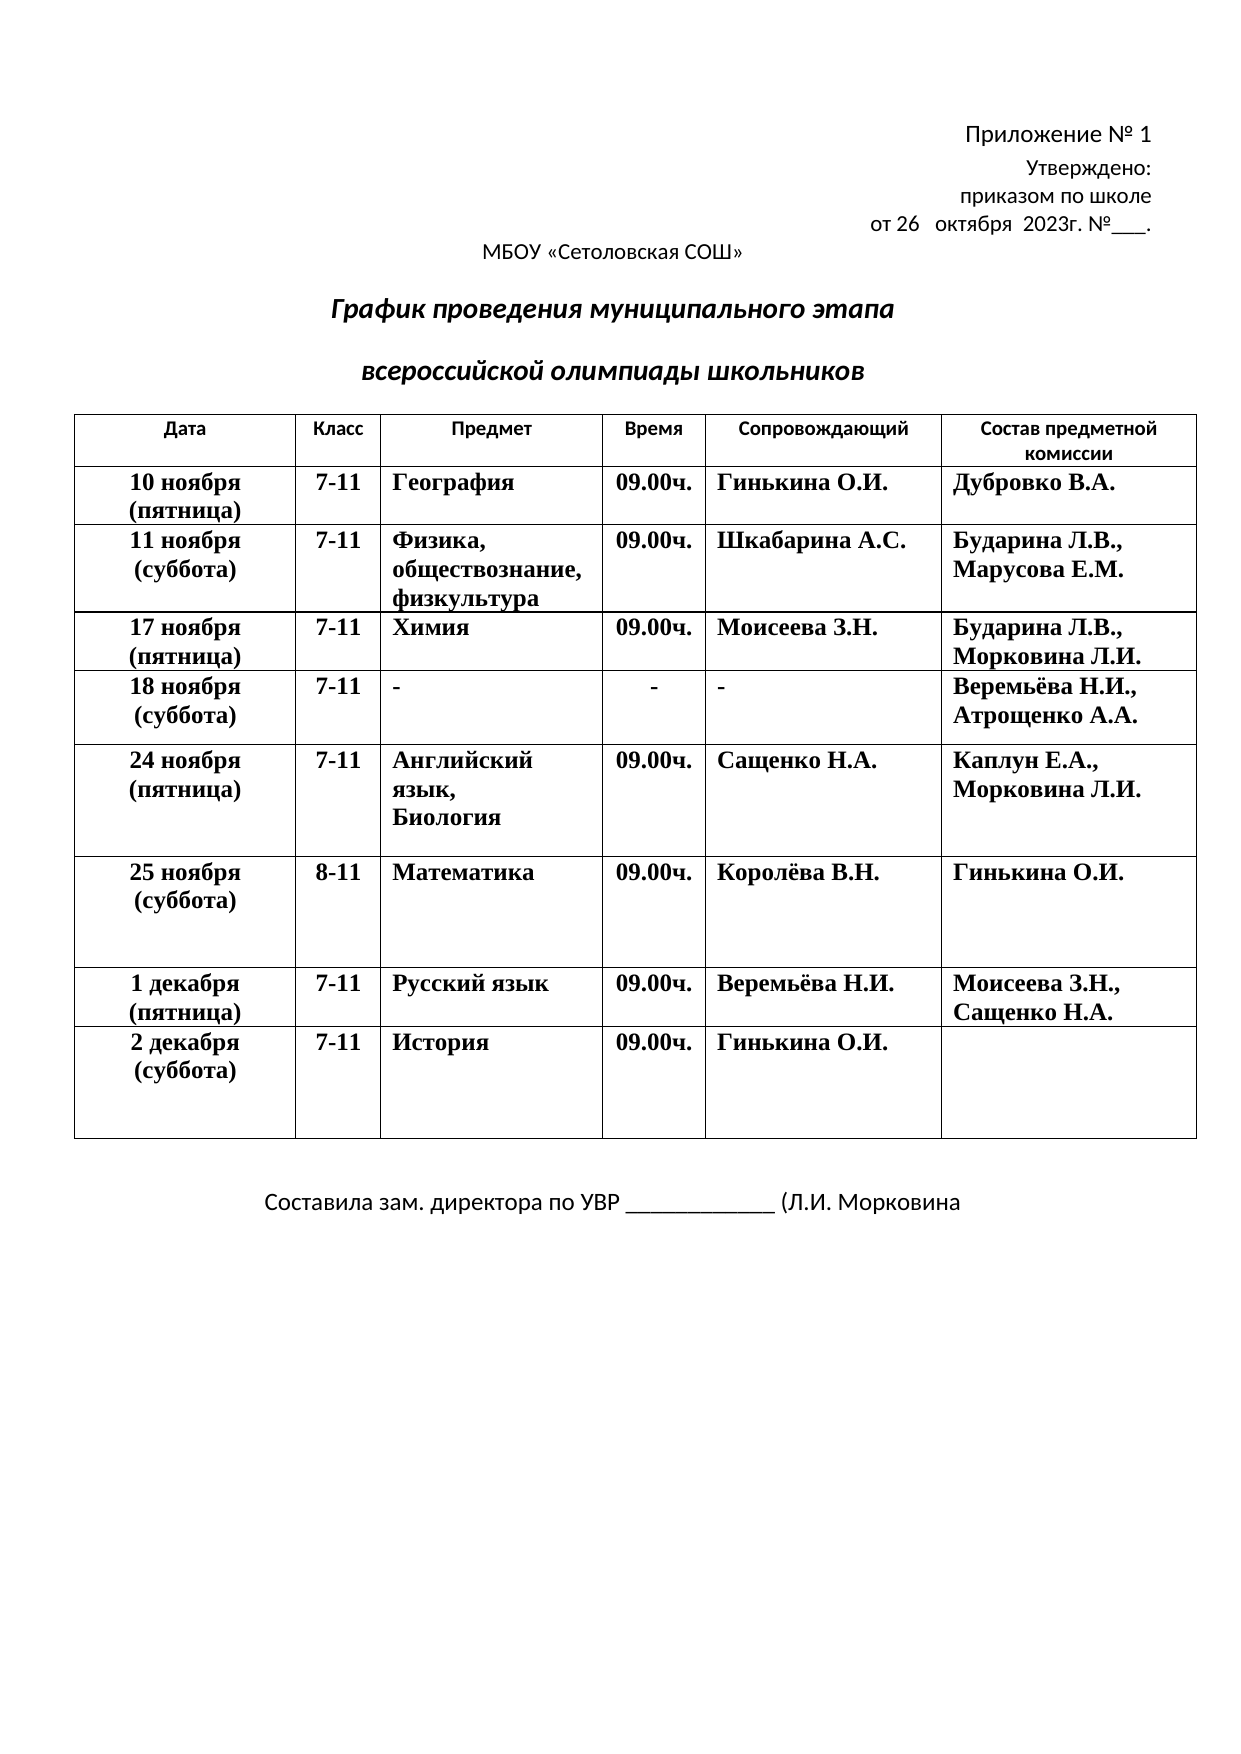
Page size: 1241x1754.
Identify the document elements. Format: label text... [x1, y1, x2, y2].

table_cell 18 ноября (суббота) [75, 671, 295, 744]
table_cell 09.00ч. [603, 1027, 705, 1137]
table_header Дата [75, 415, 295, 466]
table_cell Королёва В.Н. [706, 857, 941, 967]
table_cell Моисеева З.Н., Сащенко Н.А. [942, 968, 1196, 1026]
table_header Сопровождающий [706, 415, 941, 466]
table_cell - [603, 671, 705, 744]
table_cell Моисеева З.Н. [706, 613, 941, 670]
table_cell 7-11 [296, 525, 380, 611]
text приказом по школе [74, 181, 1152, 209]
table_cell 7-11 [296, 1027, 380, 1137]
table_cell 09.00ч. [603, 745, 705, 856]
table_cell 11 ноября (суббота) [75, 525, 295, 611]
table_cell Дубровко В.А. [942, 467, 1196, 524]
table_cell 8-11 [296, 857, 380, 967]
table_cell Веремьёва Н.И., Атрощенко А.А. [942, 671, 1196, 744]
table_cell Каплун Е.А., Морковина Л.И. [942, 745, 1196, 856]
table_header Предмет [381, 415, 602, 466]
table_cell 09.00ч. [603, 857, 705, 967]
table_header Класс [296, 415, 380, 466]
table_cell Гинькина О.И. [942, 857, 1196, 967]
table_cell Гинькина О.И. [706, 1027, 941, 1137]
text от 26 октября 2023г. №___. [74, 209, 1152, 237]
table_cell География [381, 467, 602, 524]
text всероссийской олимпиады школьников [74, 352, 1152, 388]
table_cell Математика [381, 857, 602, 967]
text МБОУ «Сетоловская СОШ» [74, 237, 1152, 265]
table_cell - [706, 671, 941, 744]
table_cell 7-11 [296, 671, 380, 744]
table_cell 7-11 [296, 467, 380, 524]
table_cell История [381, 1027, 602, 1137]
table_header Время [603, 415, 705, 466]
table_cell 7-11 [296, 968, 380, 1026]
table_cell Химия [381, 613, 602, 670]
table_cell Гинькина О.И. [706, 467, 941, 524]
text Составила зам. директора по УВР ____________ (Л.И. Морковина [74, 1186, 1152, 1216]
table_cell 09.00ч. [603, 613, 705, 670]
table_cell [942, 1027, 1196, 1137]
table_cell 25 ноября (суббота) [75, 857, 295, 967]
text Утверждено: [74, 153, 1152, 181]
table_cell 1 декабря (пятница) [75, 968, 295, 1026]
table_cell Веремьёва Н.И. [706, 968, 941, 1026]
table_cell 2 декабря (суббота) [75, 1027, 295, 1137]
table_cell 09.00ч. [603, 467, 705, 524]
table_header Состав предметной комиссии [942, 415, 1196, 466]
table_cell 10 ноября (пятница) [75, 467, 295, 524]
table_cell 09.00ч. [603, 968, 705, 1026]
table_cell - [381, 671, 602, 744]
table_cell Английский язык, Биология [381, 745, 602, 856]
table_cell 7-11 [296, 613, 380, 670]
table_cell Физика, обществознание, физкультура [381, 525, 602, 611]
table_cell 7-11 [296, 745, 380, 856]
table_cell Русский язык [381, 968, 602, 1026]
table_cell 24 ноября (пятница) [75, 745, 295, 856]
text Приложение № 1 [74, 118, 1152, 149]
table_cell Сащенко Н.А. [706, 745, 941, 856]
text График проведения муниципального этапа [74, 290, 1152, 326]
table_cell 09.00ч. [603, 525, 705, 611]
table_cell Бударина Л.В., Марусова Е.М. [942, 525, 1196, 611]
table_cell 17 ноября (пятница) [75, 613, 295, 670]
table_cell Шкабарина А.С. [706, 525, 941, 611]
table_cell Бударина Л.В., Морковина Л.И. [942, 613, 1196, 670]
